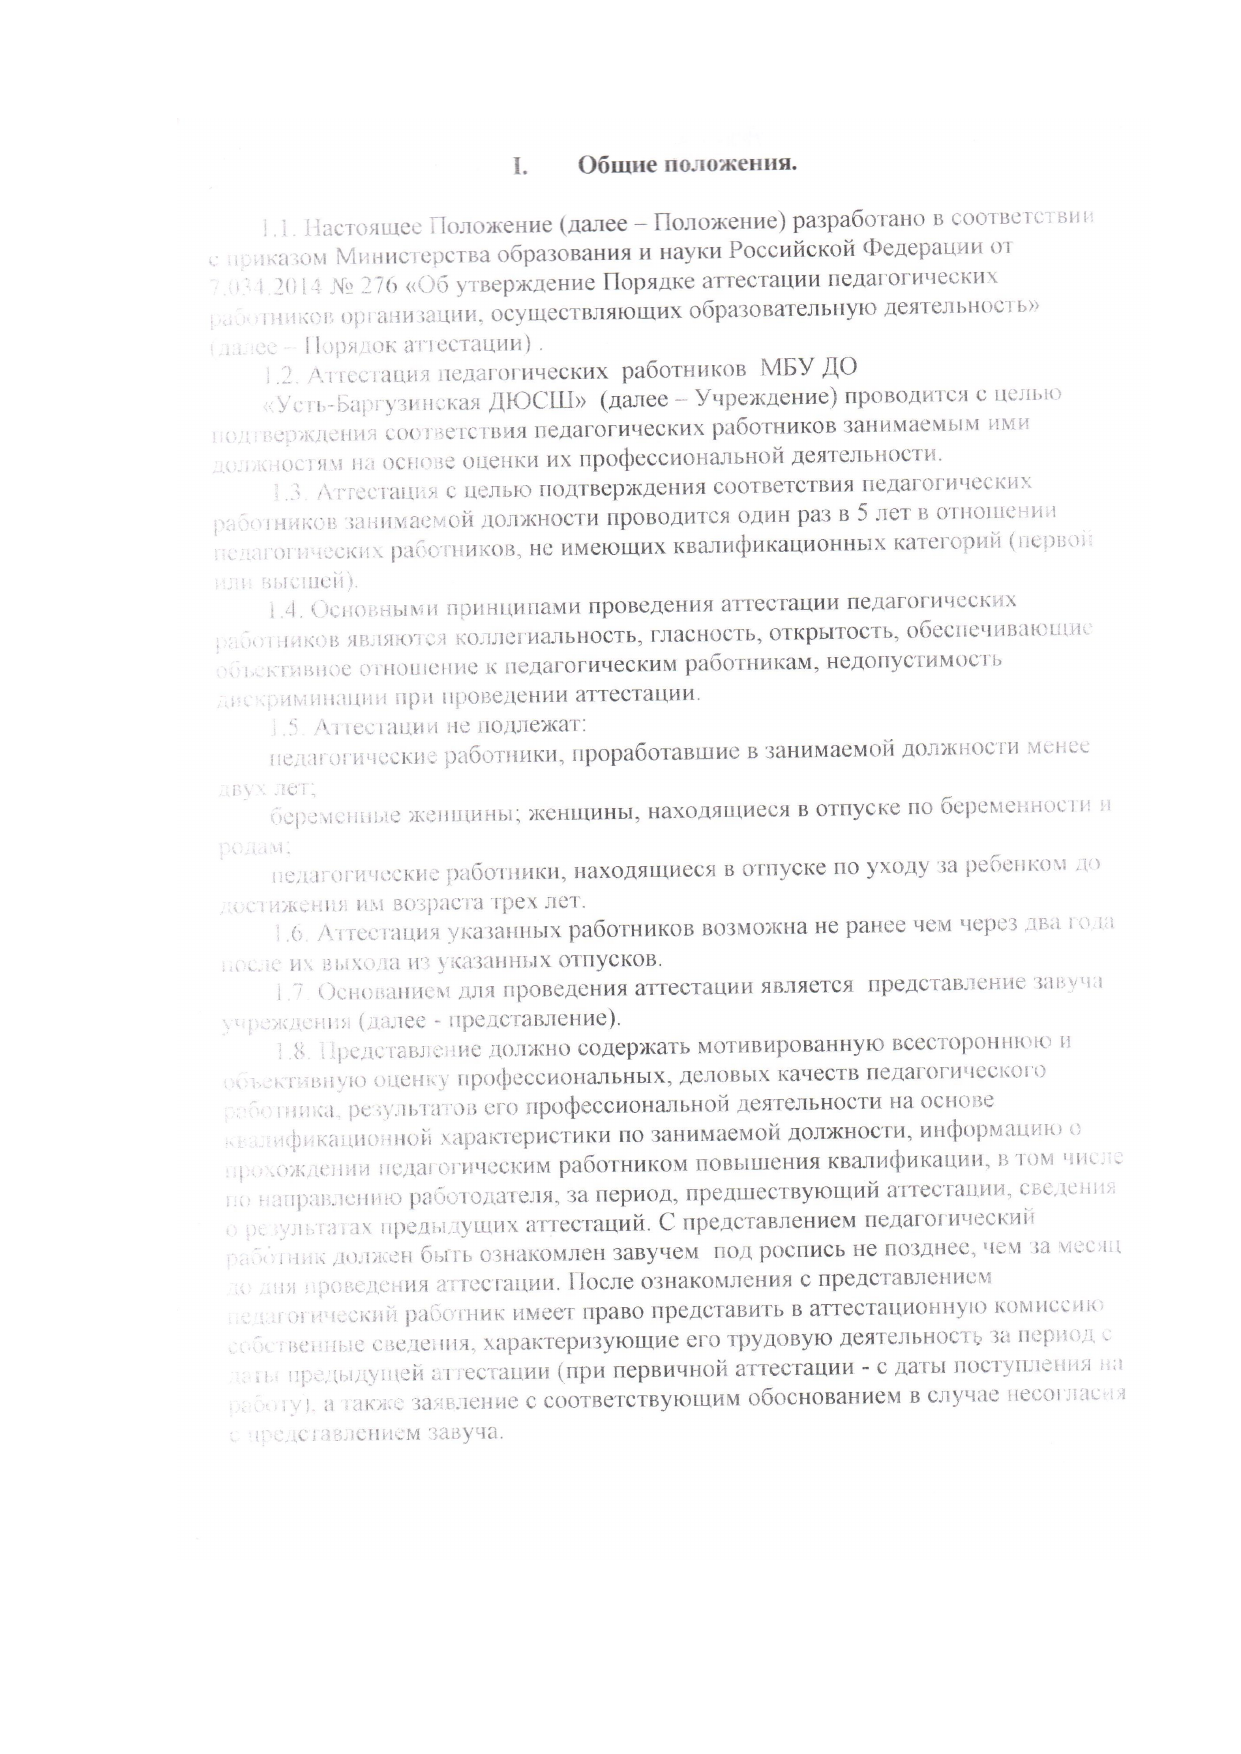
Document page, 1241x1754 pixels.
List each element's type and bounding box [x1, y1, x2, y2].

picture [177, 118, 1152, 1560]
